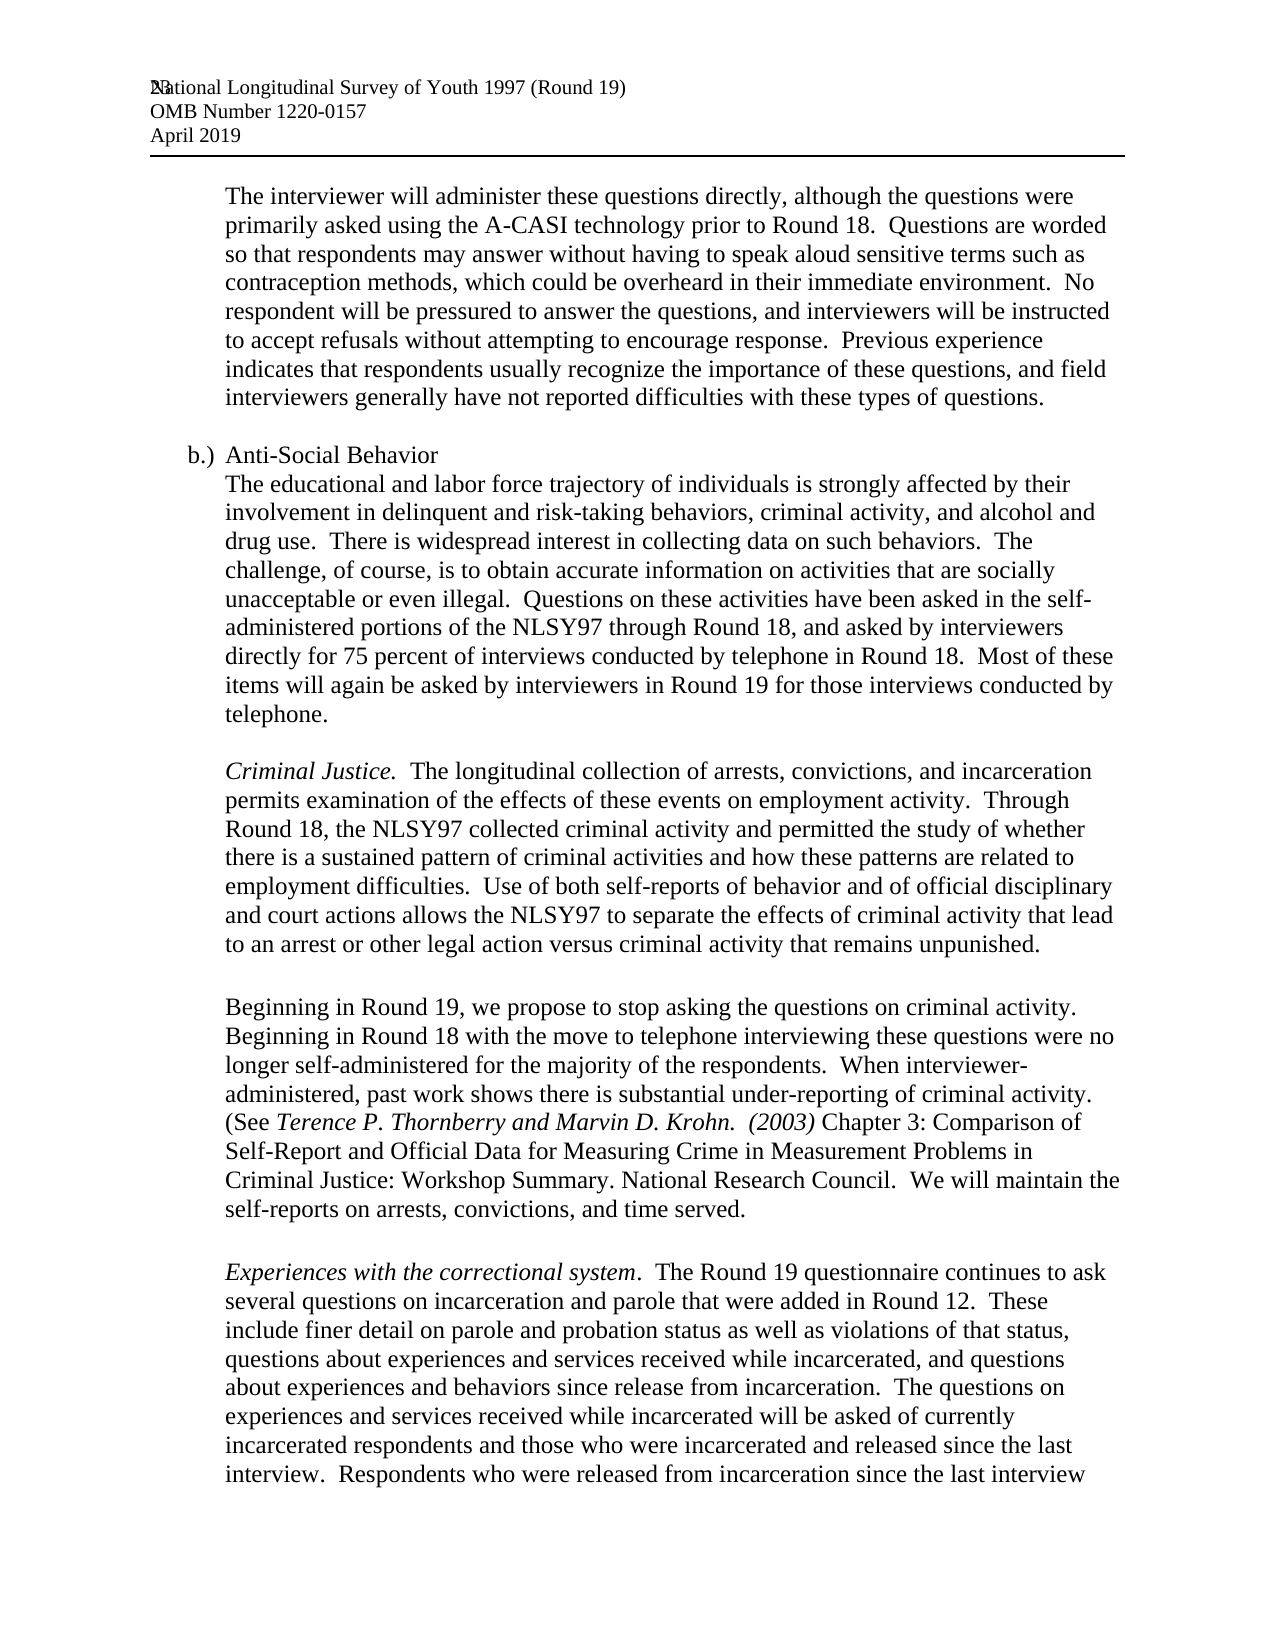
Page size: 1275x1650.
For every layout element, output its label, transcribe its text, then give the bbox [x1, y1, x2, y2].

subtitle Beginning in Round 19, we propose to stop asking the questions on criminal activity. Beginning in Round 18 with the move to telephone interviewing these questions were no longer self-administered for the majority of the respondents. When interviewer-administered, past work shows there is substantial under-reporting of criminal activity. (See Terence P. Thornberry and Marvin D. Krohn. (2003) Chapter 3: Comparison of Self-Report and Official Data for Measuring Crime in Measurement Problems in Criminal Justice: Workshop Summary. National Research Council. We will maintain the self-reports on arrests, convictions, and time served. [225, 992, 1125, 1222]
text b.) Anti-Social Behavior [187, 440, 1125, 469]
text The interviewer will administer these questions directly, although the questions were primarily asked using the A-CASI technology prior to Round 18. Questions are worded so that respondents may answer without having to speak aloud sensitive terms such as contraception methods, which could be overheard in their immediate environment. No respondent will be pressured to answer the questions, and interviewers will be instructed to accept refusals without attempting to encourage response. Previous experience indicates that respondents usually recognize the importance of these questions, and field interviewers generally have not reported difficulties with these types of questions. [225, 181, 1125, 411]
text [225, 1257, 1125, 1487]
text The educational and labor force trajectory of individuals is strongly affected by their involvement in delinquent and risk-taking behaviors, criminal activity, and alcohol and drug use. There is widespread interest in collecting data on such behaviors. The challenge, of course, is to obtain accurate information on activities that are socially unacceptable or even illegal. Questions on these activities have been asked in the self-administered portions of the NLSY97 through Round 18, and asked by interviewers directly for 75 percent of interviews conducted by telephone in Round 18. Most of these items will again be asked by interviewers in Round 19 for those interviews conducted by telephone. [225, 469, 1125, 727]
text Criminal Justice. The longitudinal collection of arrests, convictions, and incarceration permits examination of the effects of these events on employment activity. Through Round 18, the NLSY97 collected criminal activity and permitted the study of whether there is a sustained pattern of criminal activities and how these patterns are related to employment difficulties. Use of both self-reports of behavior and of official disciplinary and court actions allows the NLSY97 to separate the effects of criminal activity that lead to an arrest or other legal action versus criminal activity that remains unpunished. [225, 756, 1125, 957]
